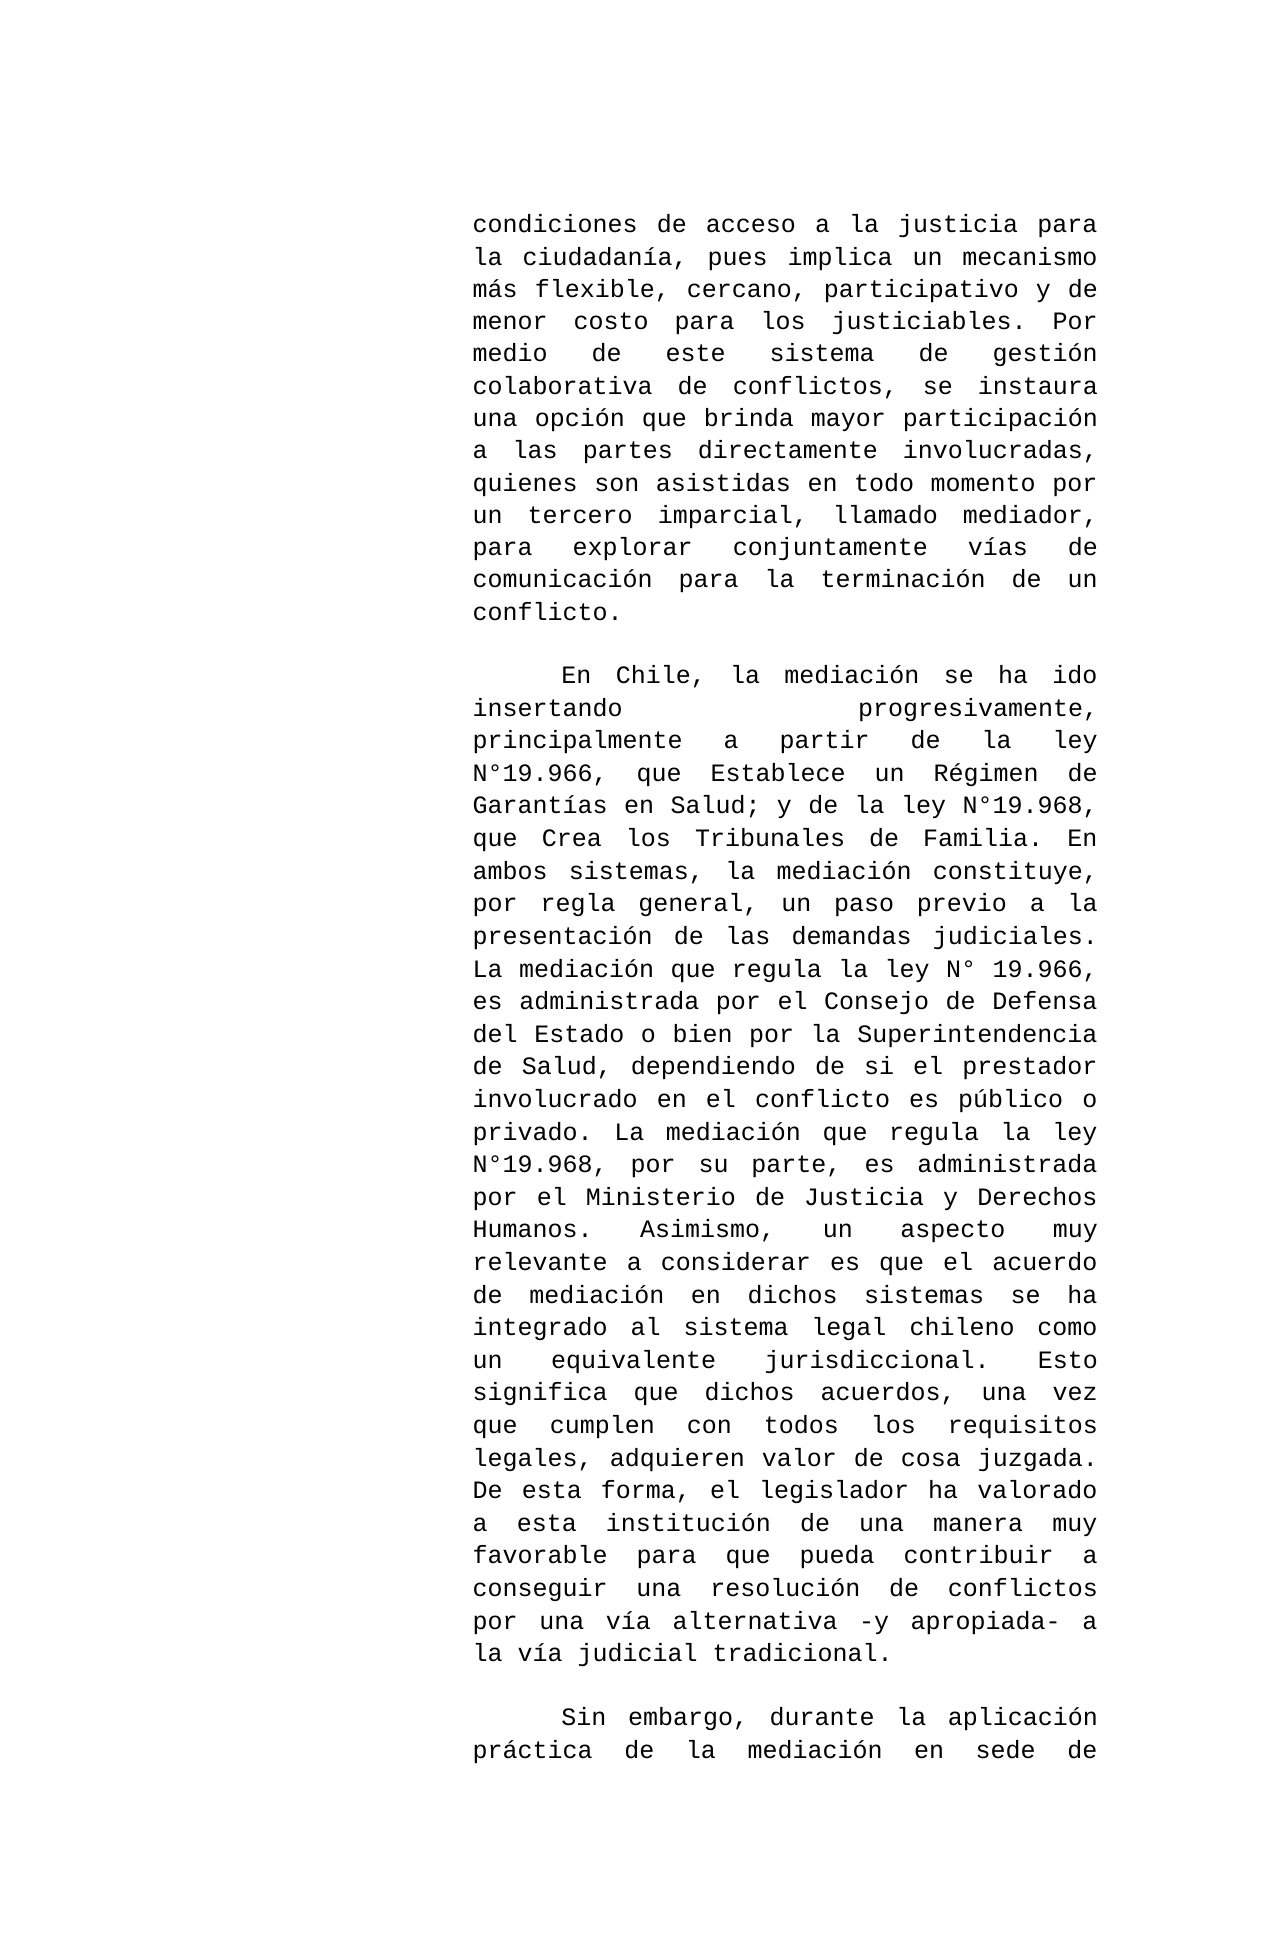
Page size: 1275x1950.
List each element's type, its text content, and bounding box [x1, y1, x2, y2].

text En Chile, la mediación se ha ido insertando progresivamente, principalmente a partir de la ley N°19.966, que Establece un Régimen de Garantías en Salud; y de la ley N°19.968, que Crea los Tribunales de Familia. En ambos sistemas, la mediación constituye, por regla general, un paso previo a la presentación de las demandas judiciales. La mediación que regula la ley N° 19.966, es administrada por el Consejo de Defensa del Estado o bien por la Superintendencia de Salud, dependiendo de si el prestador involucrado en el conflicto es público o privado. La mediación que regula la ley N°19.968, por su parte, es administrada por el Ministerio de Justicia y Derechos Humanos. Asimismo, un aspecto muy relevante a considerar es que el acuerdo de mediación en dichos sistemas se ha integrado al sistema legal chileno como un equivalente jurisdiccional. Esto significa que dichos acuerdos, una vez que cumplen con todos los requisitos legales, adquieren valor de cosa juzgada. De esta forma, el legislador ha valorado a esta institución de una manera muy favorable para que pueda contribuir a conseguir una resolución de conflictos por una vía alternativa -y apropiada- a la vía judicial tradicional. [472, 657, 1098, 1668]
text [472, 1699, 1098, 1765]
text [472, 207, 1098, 627]
